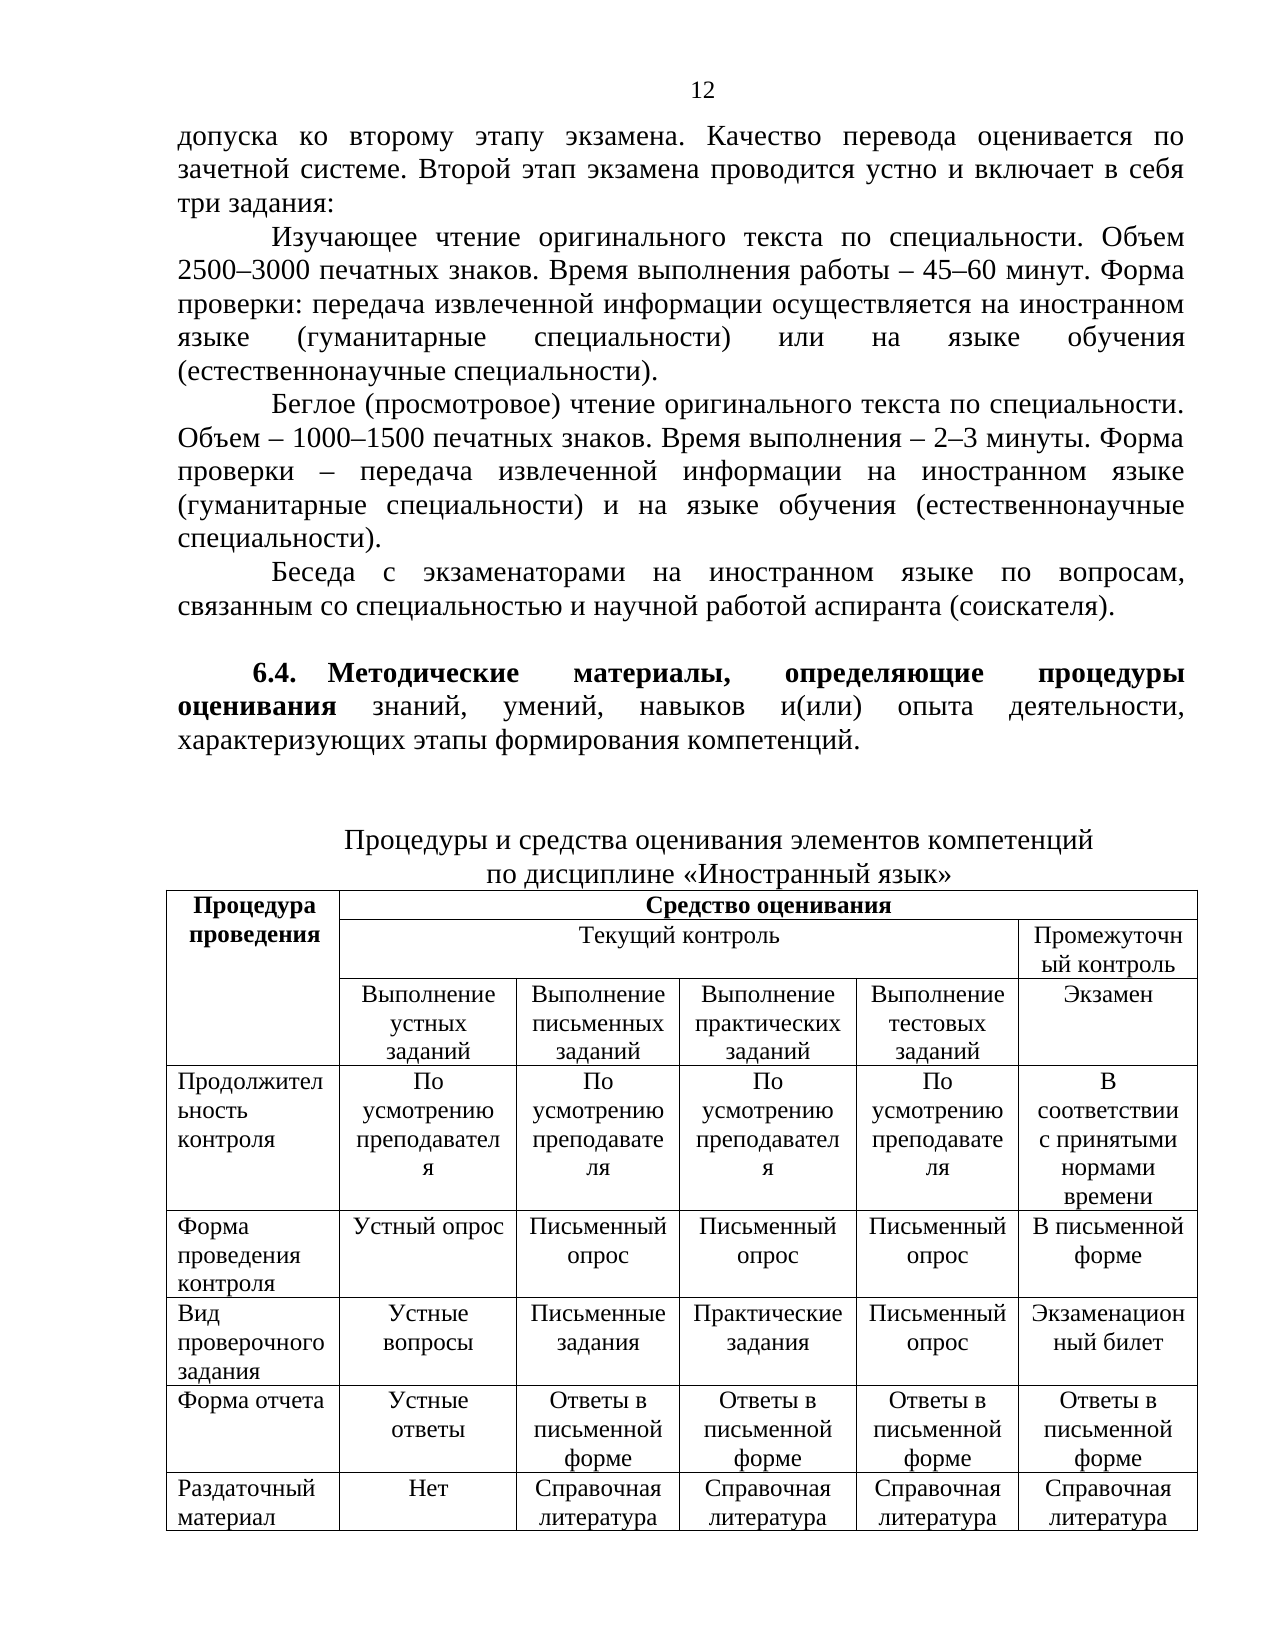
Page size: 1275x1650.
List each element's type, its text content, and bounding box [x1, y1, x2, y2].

table_cell Промежуточный контроль [1019, 920, 1197, 978]
table_cell По усмотрению преподавателя [857, 1066, 1018, 1210]
text по дисциплине «Иностранный язык» [177, 856, 1186, 889]
table_header Процедура проведения [167, 891, 339, 1065]
text Процедуры и средства оценивания элементов компетенций [177, 822, 1186, 856]
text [177, 118, 1186, 219]
table_cell Письменный опрос [857, 1298, 1018, 1384]
table_cell Форма отчета [167, 1386, 339, 1472]
table_cell Ответы в письменной форме [1019, 1386, 1197, 1472]
table_cell В письменной форме [1019, 1211, 1197, 1297]
table_cell Нет [340, 1473, 516, 1530]
table_cell Вид проверочного задания [167, 1298, 339, 1384]
table_cell Продолжительность контроля [167, 1066, 339, 1210]
table_cell По усмотрению преподавателя [680, 1066, 856, 1210]
table_header Средство оценивания [340, 891, 1197, 919]
table_cell Устные ответы [340, 1386, 516, 1472]
table_cell Выполнение практических заданий [680, 979, 856, 1065]
table_cell Справочная литература [680, 1473, 856, 1530]
table_cell Письменный опрос [517, 1211, 679, 1297]
table_cell Письменный опрос [857, 1211, 1018, 1297]
table_cell Ответы в письменной форме [680, 1386, 856, 1472]
table_cell Экзаменационный билет [1019, 1298, 1197, 1384]
table_cell Выполнение устных заданий [340, 979, 516, 1065]
table_cell Справочная литература [1019, 1473, 1197, 1530]
table_cell Форма проведения контроля [167, 1211, 339, 1297]
table_cell Ответы в письменной форме [857, 1386, 1018, 1472]
table_cell Практические задания [680, 1298, 856, 1384]
table_cell Справочная литература [857, 1473, 1018, 1530]
table_cell Письменные задания [517, 1298, 679, 1384]
text Беглое (просмотровое) чтение оригинального текста по специальности. Объем – 1000–1500 печатных знаков. Время выполнения – 2–3 минуты. Форма проверки – передача извлеченной информации на иностранном языке (гуманитарные специальности) и на языке обучения (естественнонаучные специальности). [177, 386, 1186, 554]
text Беседа с экзаменаторами на иностранном языке по вопросам, связанным со специальностью и научной работой аспиранта (соискателя). [177, 554, 1186, 621]
table_cell По усмотрению преподавателя [517, 1066, 679, 1210]
table_cell Экзамен [1019, 979, 1197, 1065]
table_cell Ответы в письменной форме [517, 1386, 679, 1472]
table_cell Раздаточный материал [167, 1473, 339, 1530]
table_cell Справочная литература [517, 1473, 679, 1530]
table_cell Письменный опрос [680, 1211, 856, 1297]
table_cell В соответствии с принятыми нормами времени [1019, 1066, 1197, 1210]
table_cell Выполнение тестовых заданий [857, 979, 1018, 1065]
table_cell По усмотрению преподавателя [340, 1066, 516, 1210]
text Изучающее чтение оригинального текста по специальности. Объем 2500–3000 печатных знаков. Время выполнения работы – 45–60 минут. Форма проверки: передача извлеченной информации осуществляется на иностранном языке (гуманитарные специальности) или на языке обучения (естественнонаучные специальности). [177, 219, 1186, 386]
table_cell Выполнение письменных заданий [517, 979, 679, 1065]
table_cell Устные вопросы [340, 1298, 516, 1384]
table_cell Текущий контроль [340, 920, 1018, 978]
table_cell Устный опрос [340, 1211, 516, 1297]
list Методические материалы, определяющие процедуры оценивания знаний, умений, навыков и(или) опыта деятельности, характеризующих этапы формирования компетенций. [177, 655, 1186, 755]
